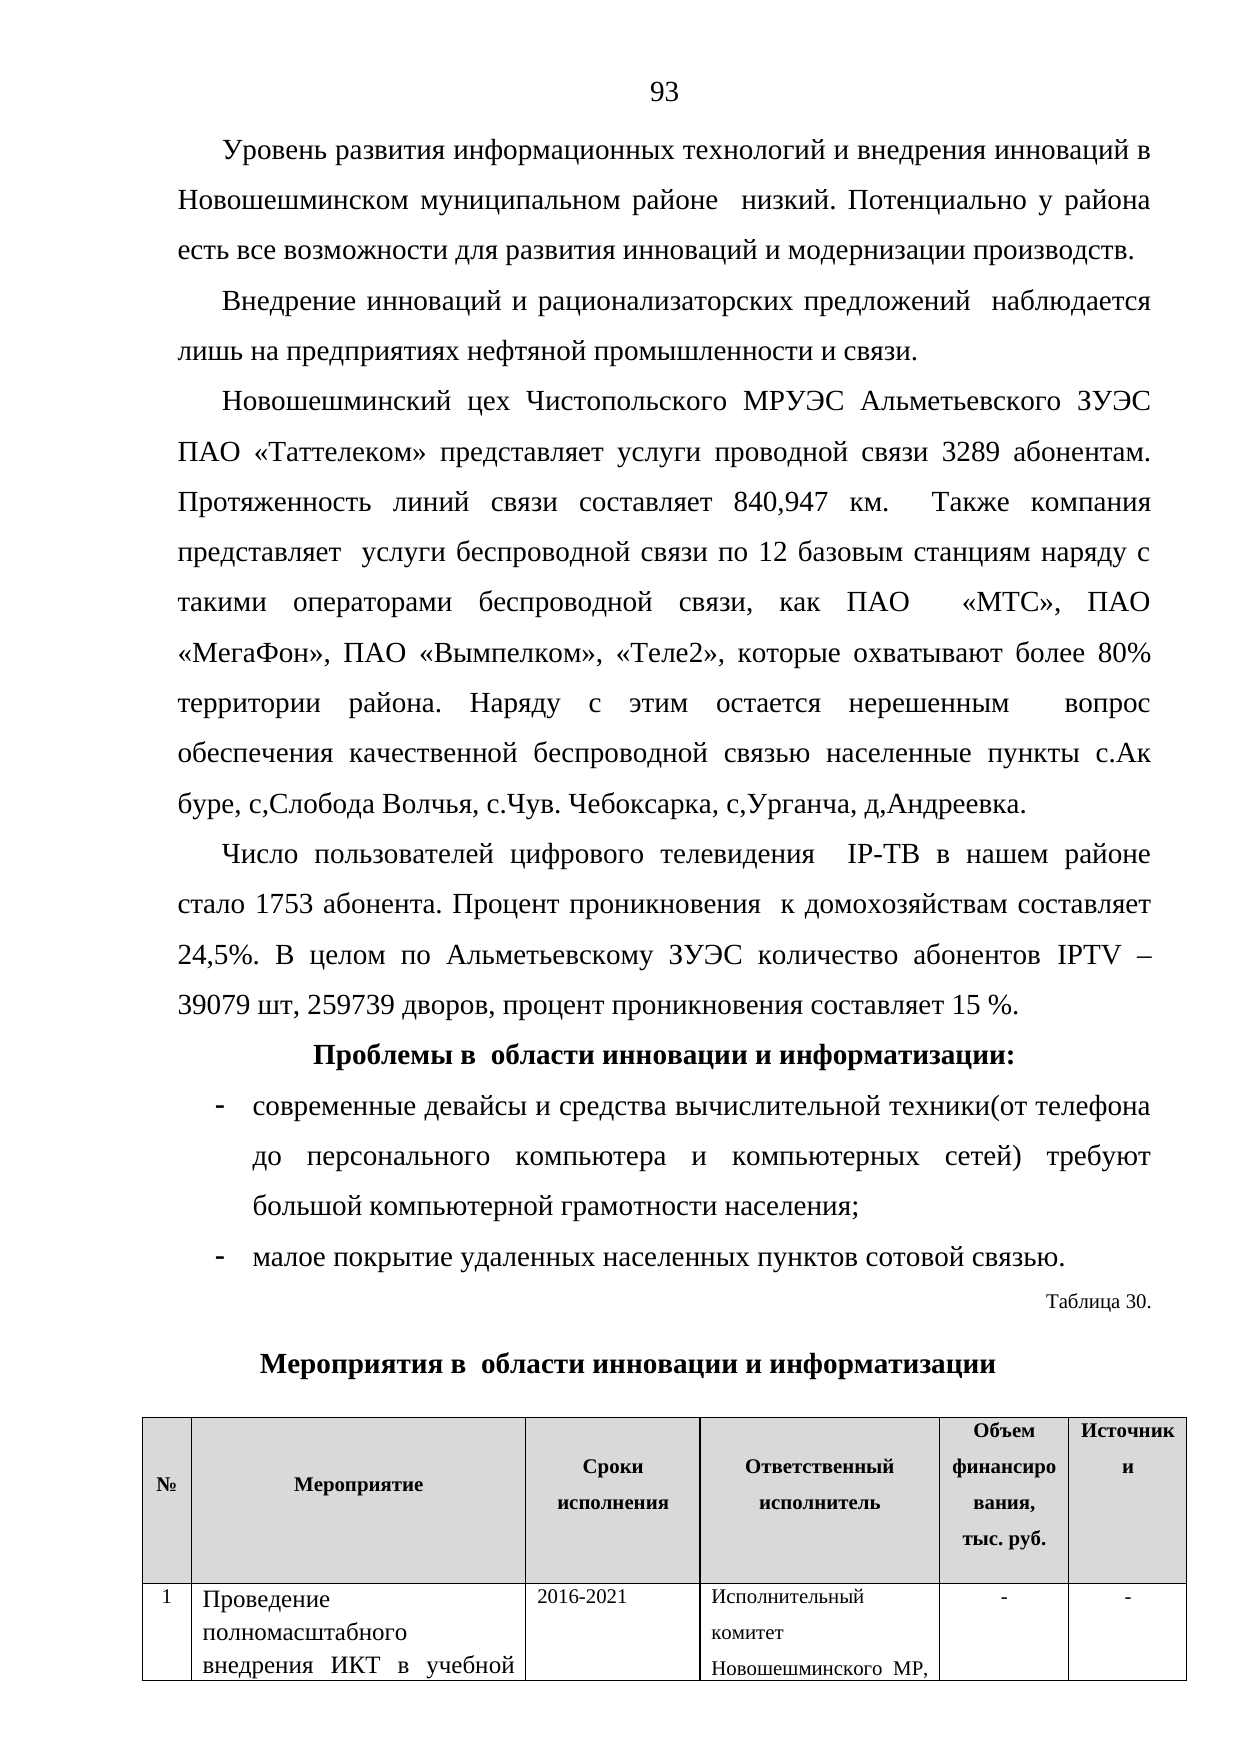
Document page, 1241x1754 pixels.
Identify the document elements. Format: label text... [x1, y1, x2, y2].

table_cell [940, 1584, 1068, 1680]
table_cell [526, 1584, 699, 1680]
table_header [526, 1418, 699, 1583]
list малое покрытие удаленных населенных пунктов сотовой связью. [215, 1239, 1152, 1272]
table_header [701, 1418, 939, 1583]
text Проблемы в области инновации и информатизации: [177, 1037, 1152, 1071]
text Число пользователей цифрового телевидения IP-TB в нашем районе стало 1753 абонента. Процент проникновения к домохозяйствам составляет 24,5%. В целом по Альметьевскому ЗУЭС количество абонентов IPTV – 39079 шт, 259739 дворов, процент проникновения составляет 15 %. [177, 836, 1152, 1021]
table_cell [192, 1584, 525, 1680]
text Новошешминский цех Чистопольского МРУЭС Альметьевского ЗУЭС ПАО «Таттелеком» представляет услуги проводной связи 3289 абонентам. Протяженность линий связи составляет 840,947 км. Также компания представляет услуги беспроводной связи по 12 базовым станциям наряду с такими операторами беспроводной связи, как ПАО «МТС», ПАО «МегаФон», ПАО «Вымпелком», «Теле2», которые охватывают более 80% территории района. Наряду с этим остается нерешенным вопрос обеспечения качественной беспроводной связью населенные пункты с.Ак буре, с,Слобода Волчья, с.Чув. Чебоксарка, с,Урганча, д,Андреевка. [177, 383, 1152, 819]
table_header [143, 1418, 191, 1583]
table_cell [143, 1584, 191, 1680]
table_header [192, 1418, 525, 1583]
text Мероприятия в области инновации и информатизации [252, 1346, 1152, 1379]
text Внедрение инноваций и рационализаторских предложений наблюдается лишь на предприятиях нефтяной промышленности и связи. [177, 283, 1152, 367]
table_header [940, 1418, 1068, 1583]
list современные девайсы и средства вычислительной техники(от телефона до персонального компьютера и компьютерных сетей) требуют большой компьютерной грамотности населения; [215, 1088, 1152, 1222]
text Таблица 30. [252, 1289, 1152, 1313]
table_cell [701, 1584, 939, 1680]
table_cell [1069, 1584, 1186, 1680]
text Уровень развития информационных технологий и внедрения инноваций в Новошешминском муниципальном районе низкий. Потенциально у района есть все возможности для развития инноваций и модернизации производств. [177, 132, 1152, 266]
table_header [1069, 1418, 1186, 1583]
